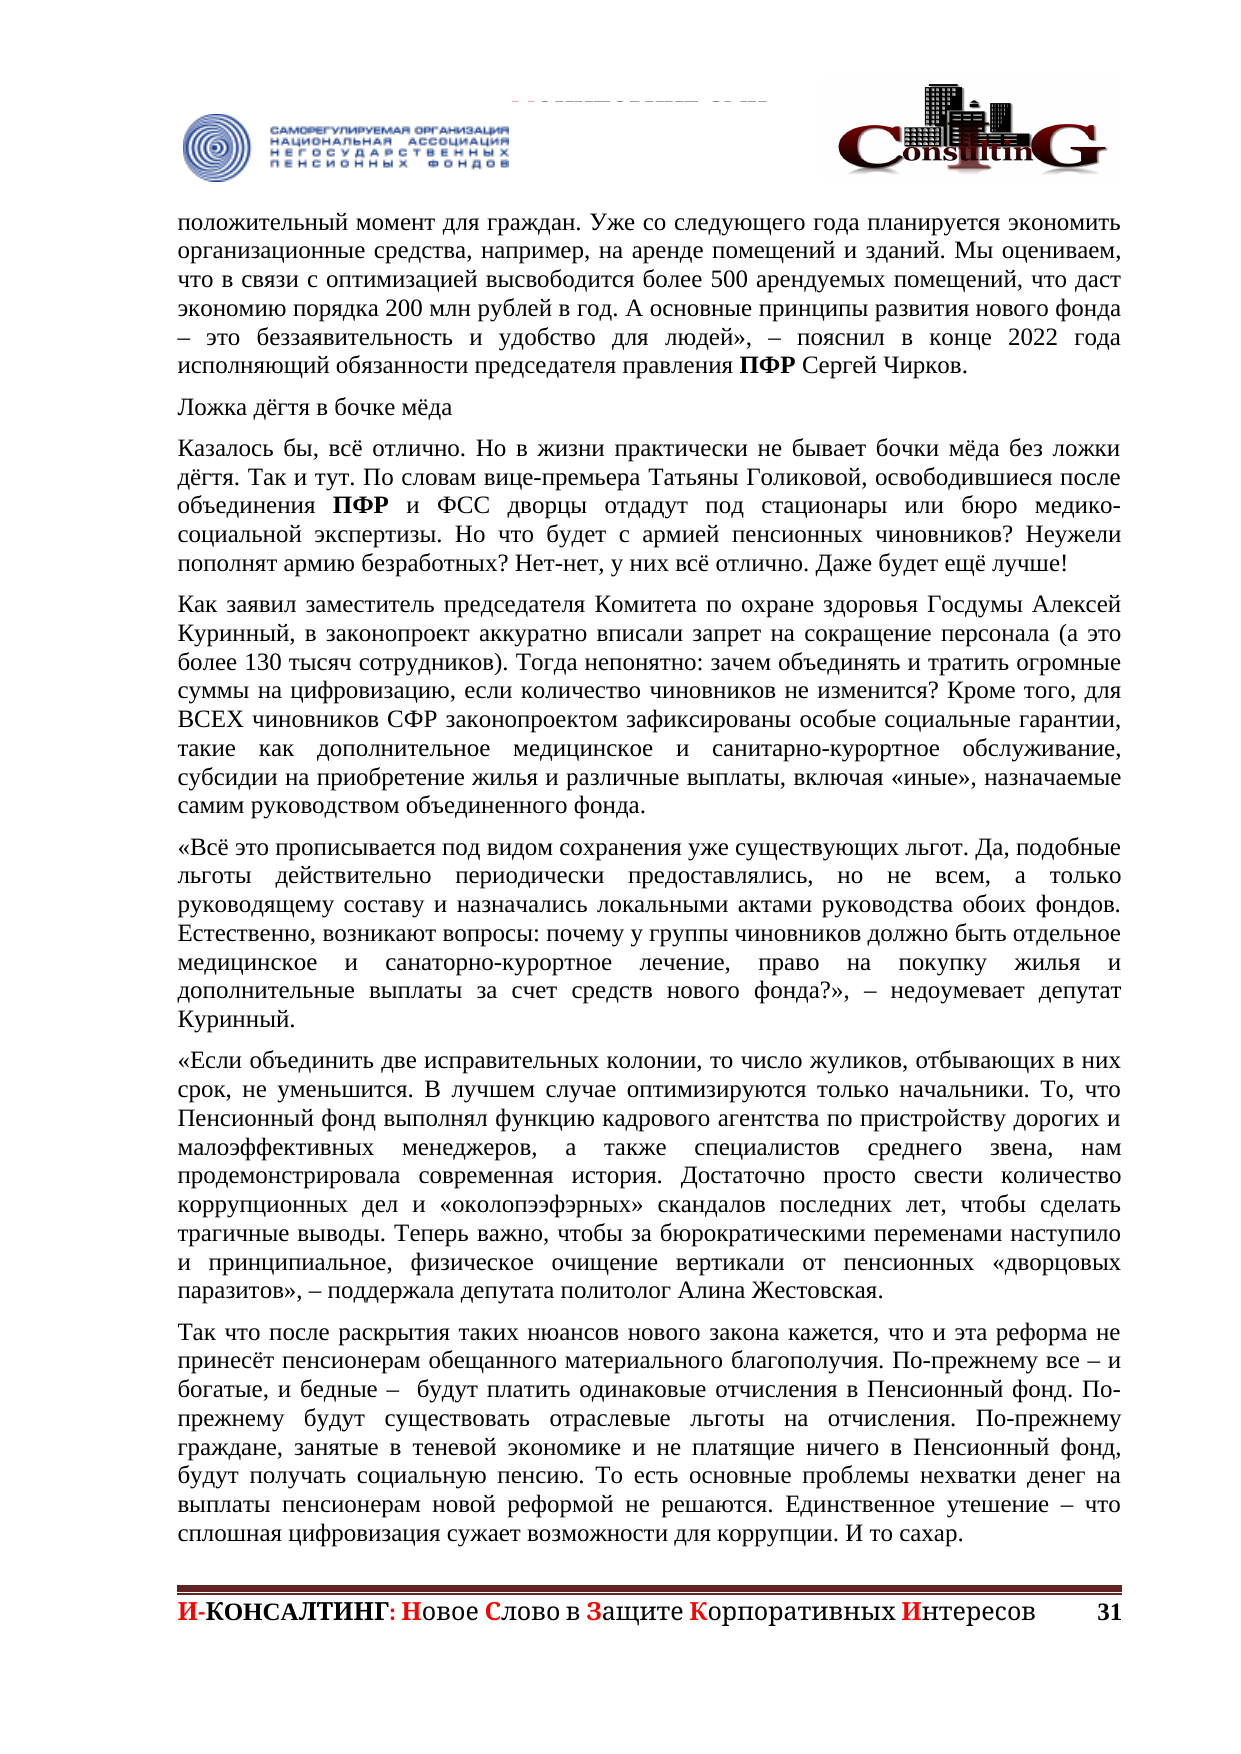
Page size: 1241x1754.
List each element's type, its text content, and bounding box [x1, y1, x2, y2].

text Казалось бы, всё отлично. Но в жизни практически не бывает бочки мёда без ложки дёгтя. Так и тут. По словам вице-премьера Татьяны Голиковой, освободившиеся после объединения ПФР и ФСС дворцы отдадут под стационары или бюро медико-социальной экспертизы. Но что будет с армией пенсионных чиновников? Неужели пополнят армию безработных? Нет-нет, у них всё отлично. Даже будет ещё лучше! [177, 433, 1122, 577]
text «Всё это прописывается под видом сохранения уже существующих льгот. Да, подобные льготы действительно периодически предоставлялись, но не всем, а только руководящему составу и назначались локальными актами руководства обоих фондов. Естественно, возникают вопросы: почему у группы чиновников должно быть отдельное медицинское и санаторно-курортное лечение, право на покупку жилья и дополнительные выплаты за счет средств нового фонда?», – недоумевает депутат Куринный. [177, 832, 1122, 1033]
text Так что после раскрытия таких нюансов нового закона кажется, что и эта реформа не принесёт пенсионерам обещанного материального благополучия. По-прежнему все – и богатые, и бедные – будут платить одинаковые отчисления в Пенсионный фонд. По-прежнему будут существовать отраслевые льготы на отчисления. По-прежнему граждане, занятые в теневой экономике и не платящие ничего в Пенсионный фонд, будут получать социальную пенсию. То есть основные проблемы нехватки денег на выплаты пенсионерам новой реформой не решаются. Единственное утешение – что сплошная цифровизация сужает возможности для коррупции. И то сахар. [177, 1317, 1122, 1547]
text Как заявил заместитель председателя Комитета по охране здоровья Госдумы Алексей Куринный, в законопроект аккуратно вписали запрет на сокращение персонала (а это более 130 тысяч сотрудников). Тогда непонятно: зачем объединять и тратить огромные суммы на цифровизацию, если количество чиновников не изменится? Кроме того, для ВСЕХ чиновников СФР законопроектом зафиксированы особые социальные гарантии, такие как дополнительное медицинское и санитарно-курортное обслуживание, субсидии на приобретение жилья и различные выплаты, включая «иные», назначаемые самим руководством объединенного фонда. [177, 589, 1122, 819]
picture [183, 114, 509, 182]
text «Если объединить две исправительных колонии, то число жуликов, отбывающих в них срок, не уменьшится. В лучшем случае оптимизируются только начальники. То, что Пенсионный фонд выполнял функцию кадрового агентства по пристройству дорогих и малоэффективных менеджеров, а также специалистов среднего звена, нам продемонстрировала современная история. Достаточно просто свести количество коррупционных дел и «околопээфэрных» скандалов последних лет, чтобы сделать трагичные выводы. Теперь важно, чтобы за бюрократическими переменами наступило и принципиальное, физическое очищение вертикали от пенсионных «дворцовых паразитов», – поддержала депутата политолог Алина Жестовская. [177, 1046, 1122, 1304]
picture [821, 73, 1122, 182]
text Ложка дёгтя в бочке мёда [177, 392, 1122, 421]
